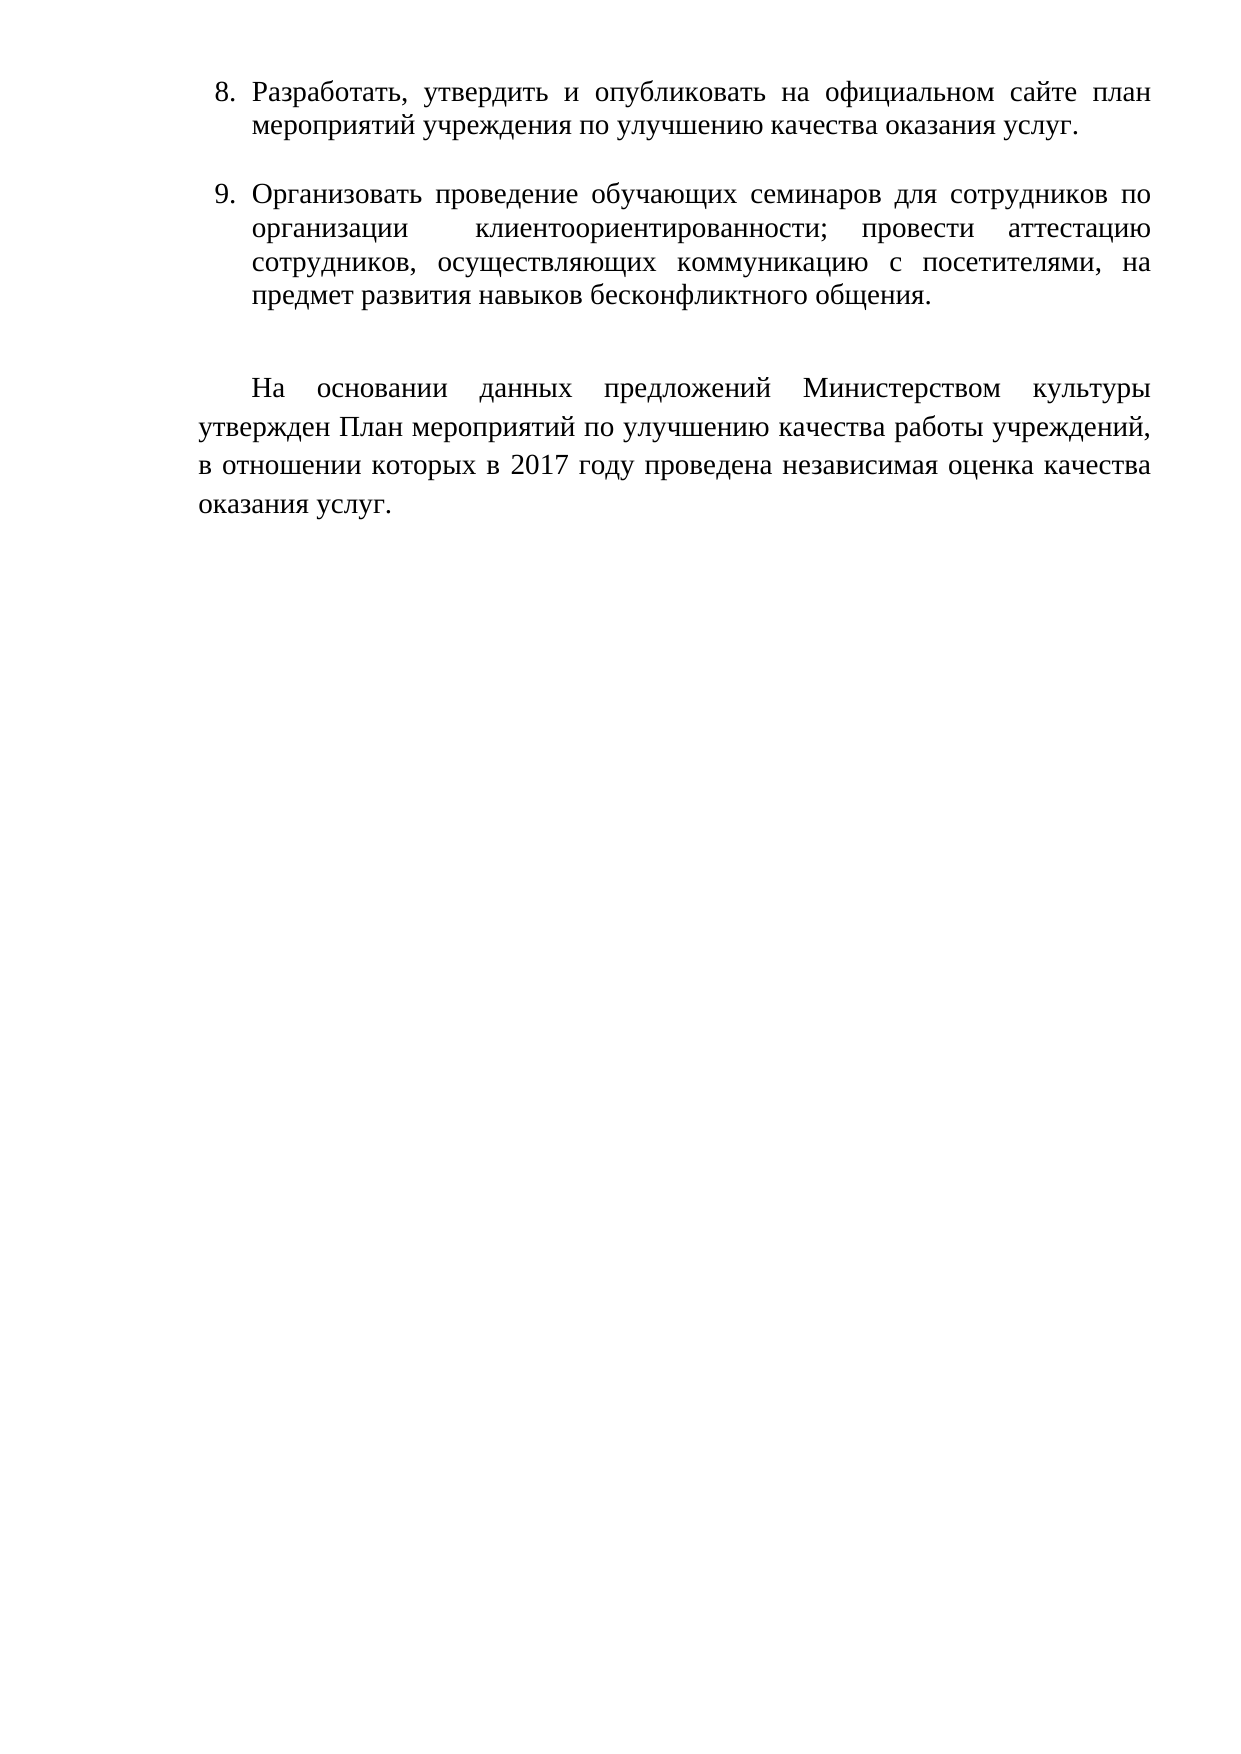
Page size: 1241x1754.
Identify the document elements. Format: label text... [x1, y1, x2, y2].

text На основании данных предложений Министерством культуры утвержден План мероприятий по улучшению качества работы учреждений, в отношении которых в 2017 году проведена независимая оценка качества оказания услуг. [198, 370, 1152, 519]
list Организовать проведение обучающих семинаров для сотрудников по организации клиентоориентированности; провести аттестацию сотрудников, осуществляющих коммуникацию с посетителями, на предмет развития навыков бесконфликтного общения. [214, 177, 1152, 311]
list Разработать, утвердить и опубликовать на официальном сайте план мероприятий учреждения по улучшению качества оказания услуг. [214, 74, 1152, 141]
